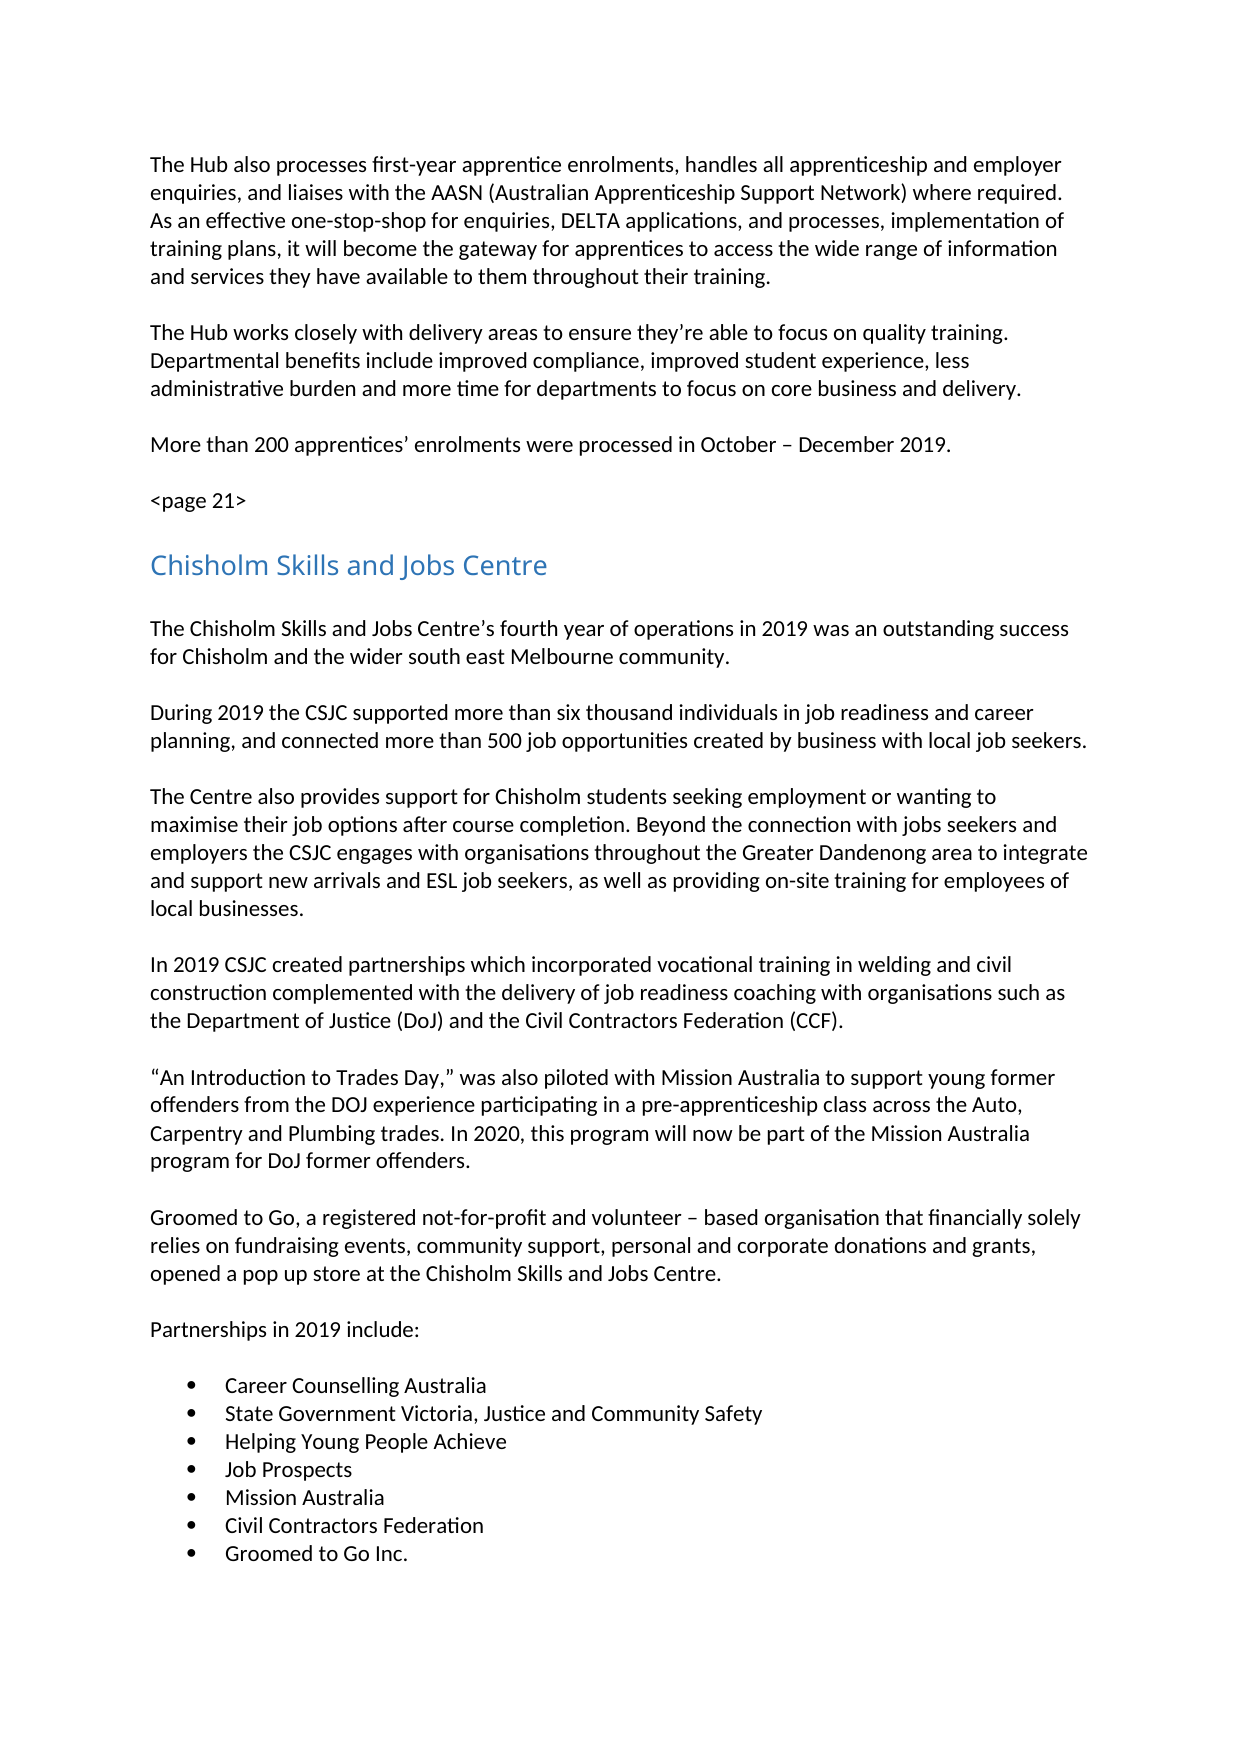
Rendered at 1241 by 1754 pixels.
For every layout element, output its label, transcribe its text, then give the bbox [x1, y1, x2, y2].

text During 2019 the CSJC supported more than six thousand individuals in job readiness and career planning, and connected more than 500 job opportunities created by business with local job seekers. [150, 698, 1090, 754]
text The Chisholm Skills and Jobs Centre’s fourth year of operations in 2019 was an outstanding success for Chisholm and the wider south east Melbourne community. [150, 614, 1090, 670]
list Career Counselling Australia [187, 1371, 1090, 1399]
text <page 21> [150, 486, 1090, 514]
text Groomed to Go, a registered not-for-profit and volunteer – based organisation that financially solely relies on fundraising events, community support, personal and corporate donations and grants, opened a pop up store at the Chisholm Skills and Jobs Centre. [150, 1203, 1090, 1287]
text More than 200 apprentices’ enrolments were processed in October – December 2019. [150, 430, 1090, 458]
subtitle Chisholm Skills and Jobs Centre [150, 546, 1090, 583]
list Mission Australia [187, 1483, 1090, 1511]
text The Centre also provides support for Chisholm students seeking employment or wanting to maximise their job options after course completion. Beyond the connection with jobs seekers and employers the CSJC engages with organisations throughout the Greater Dandenong area to integrate and support new arrivals and ESL job seekers, as well as providing on-site training for employees of local businesses. [150, 782, 1090, 922]
list State Government Victoria, Justice and Community Safety [187, 1399, 1090, 1427]
text “An Introduction to Trades Day,” was also piloted with Mission Australia to support young former offenders from the DOJ experience participating in a pre-apprenticeship class across the Auto, Carpentry and Plumbing trades. In 2020, this program will now be part of the Mission Australia program for DoJ former offenders. [150, 1063, 1090, 1175]
text The Hub works closely with delivery areas to ensure they’re able to focus on quality training. Departmental benefits include improved compliance, improved student experience, less administrative burden and more time for departments to focus on core business and delivery. [150, 318, 1090, 402]
text In 2019 CSJC created partnerships which incorporated vocational training in welding and civil construction complemented with the delivery of job readiness coaching with organisations such as the Department of Justice (DoJ) and the Civil Contractors Federation (CCF). [150, 951, 1090, 1034]
text As an effective one-stop-shop for enquiries, DELTA applications, and processes, implementation of training plans, it will become the gateway for apprentices to access the wide range of information and services they have available to them throughout their training. [150, 206, 1090, 290]
list Helping Young People Achieve [187, 1427, 1090, 1455]
text The Hub also processes first-year apprentice enrolments, handles all apprenticeship and employer enquiries, and liaises with the AASN (Australian Apprenticeship Support Network) where required. [150, 150, 1090, 206]
text Partnerships in 2019 include: [150, 1315, 1090, 1343]
list Groomed to Go Inc. [187, 1539, 1090, 1567]
list Job Prospects [187, 1455, 1090, 1483]
list Civil Contractors Federation [187, 1511, 1090, 1539]
